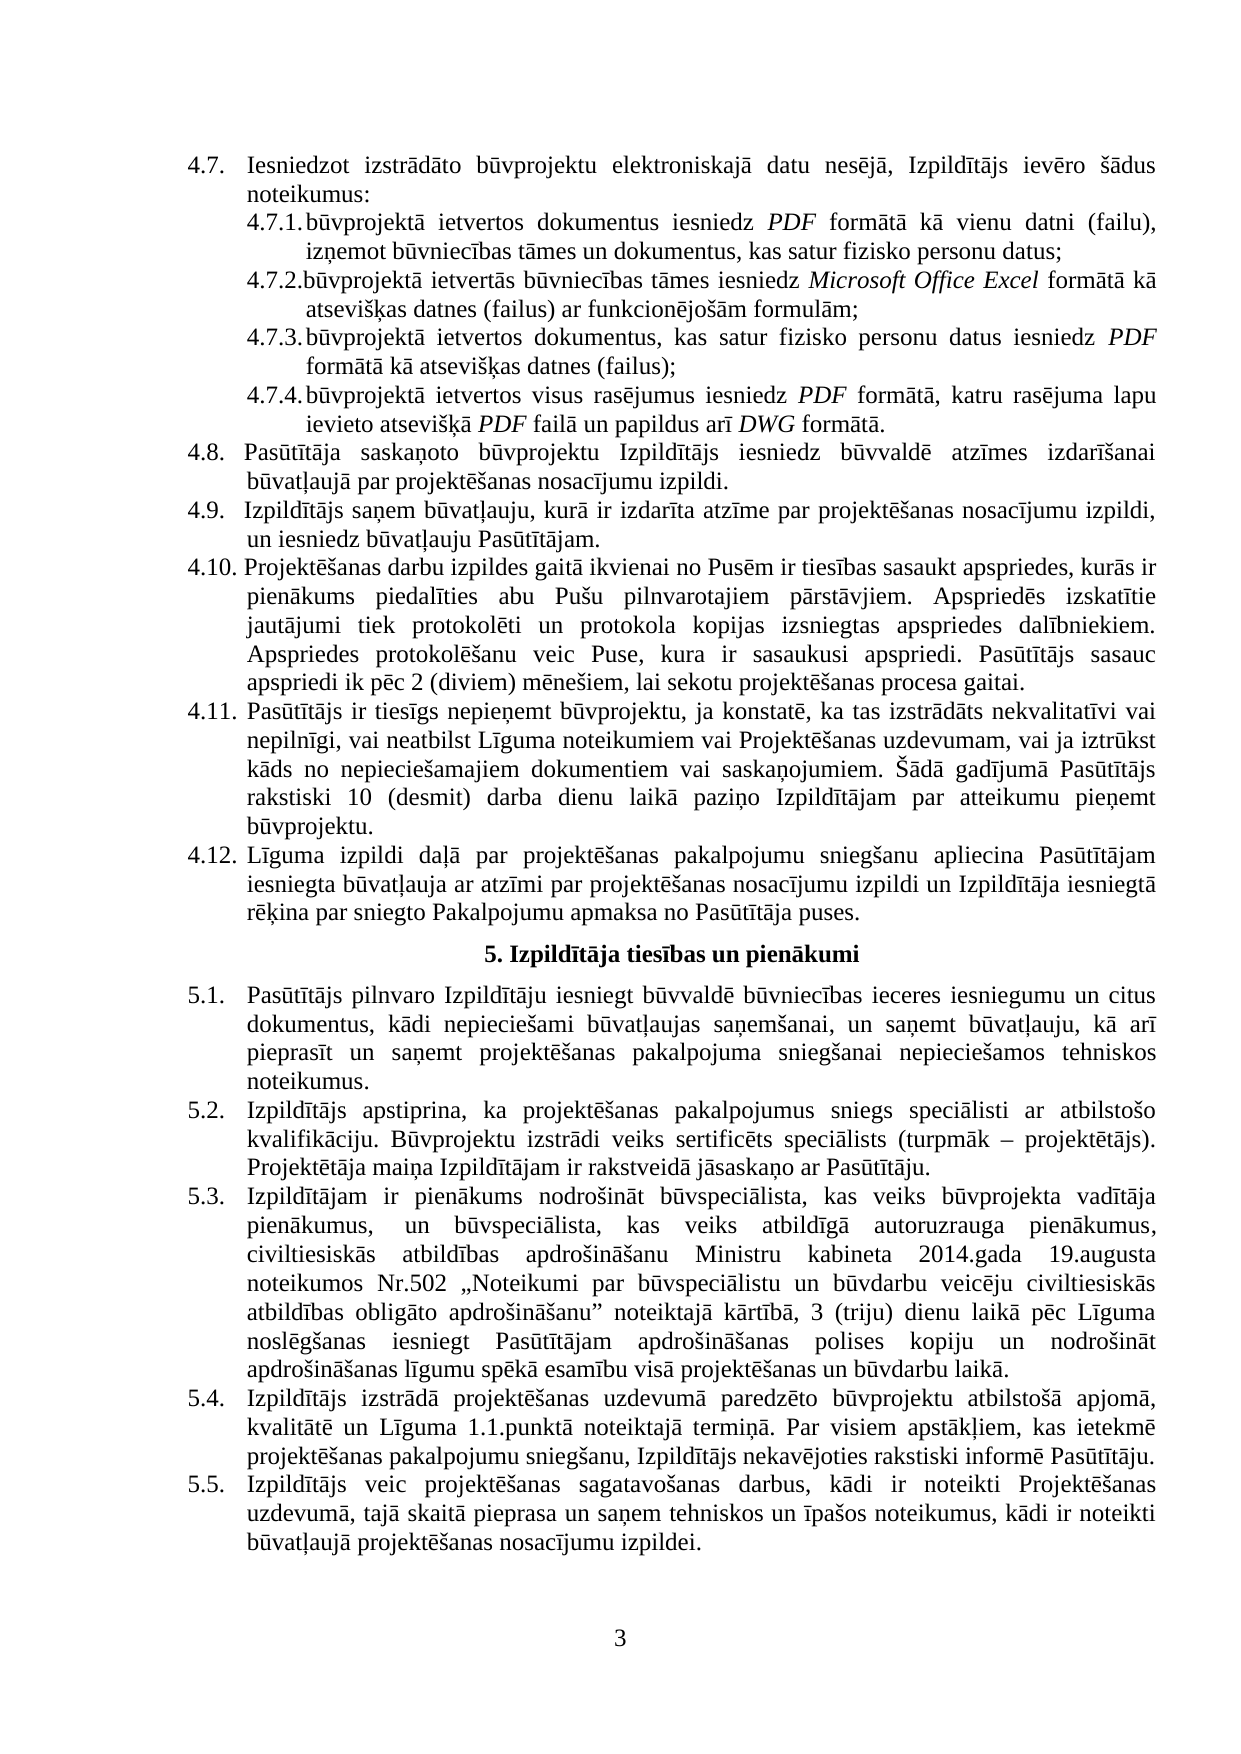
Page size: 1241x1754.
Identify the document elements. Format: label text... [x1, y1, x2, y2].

text 4.7.1. būvprojektā ietvertos dokumentus iesniedz PDF formātā kā vienu datni (failu), izņemot būvniecības tāmes un dokumentus, kas satur fizisko personu datus; [247, 207, 1157, 265]
text 4.7.4. būvprojektā ietvertos visus rasējumus iesniedz PDF formātā, katru rasējuma lapu ievieto atsevišķā PDF failā un papildus arī DWG formātā. [247, 380, 1157, 437]
list Pasūtītājs pilnvaro Izpildītāju iesniegt būvvaldē būvniecības ieceres iesniegumu un citus dokumentus, kādi nepieciešami būvatļaujas saņemšanai, un saņemt būvatļauju, kā arī pieprasīt un saņemt projektēšanas pakalpojuma sniegšanai nepieciešamos tehniskos noteikumus. [187, 980, 1157, 1095]
text 4.10. Projektēšanas darbu izpildes gaitā ikvienai no Pusēm ir tiesības sasaukt apspriedes, kurās ir pienākums piedalīties abu Pušu pilnvarotajiem pārstāvjiem. Apspriedēs izskatītie jautājumi tiek protokolēti un protokola kopijas izsniegtas apspriedes dalībniekiem. Apspriedes protokolēšanu veic Puse, kura ir sasaukusi apspriedi. Pasūtītājs sasauc apspriedi ik pēc 2 (diviem) mēnešiem, lai sekotu projektēšanas procesa gaitai. [187, 552, 1157, 696]
text 4.7.2.būvprojektā ietvertās būvniecības tāmes iesniedz Microsoft Office Excel formātā kā atsevišķas datnes (failus) ar funkcionējošām formulām; [247, 265, 1157, 322]
text 4.9. Izpildītājs saņem būvatļauju, kurā ir izdarīta atzīme par projektēšanas nosacījumu izpildi, un iesniedz būvatļauju Pasūtītājam. [187, 495, 1157, 552]
text 5. Izpildītāja tiesības un pienākumi [187, 939, 1157, 967]
list Izpildītājam ir pienākums nodrošināt būvspeciālista, kas veiks būvprojekta vadītāja pienākumus, un būvspeciālista, kas veiks atbildīgā autoruzrauga pienākumus, civiltiesiskās atbildības apdrošināšanu Ministru kabineta 2014.gada 19.augusta noteikumos Nr.502 „Noteikumi par būvspeciālistu un būvdarbu veicēju civiltiesiskās atbildības obligāto apdrošināšanu” noteiktajā kārtībā, 3 (triju) dienu laikā pēc Līguma noslēgšanas iesniegt Pasūtītājam apdrošināšanas polises kopiju un nodrošināt apdrošināšanas līgumu spēkā esamību visā projektēšanas un būvdarbu laikā. [187, 1181, 1157, 1383]
list Izpildītājs izstrādā projektēšanas uzdevumā paredzēto būvprojektu atbilstošā apjomā, kvalitātē un Līguma 1.1.punktā noteiktajā termiņā. Par visiem apstākļiem, kas ietekmē projektēšanas pakalpojumu sniegšanu, Izpildītājs nekavējoties rakstiski informē Pasūtītāju. [187, 1383, 1157, 1469]
text 4.7.3. būvprojektā ietvertos dokumentus, kas satur fizisko personu datus iesniedz PDF formātā kā atsevišķas datnes (failus); [247, 322, 1157, 380]
list Pasūtītājs ir tiesīgs nepieņemt būvprojektu, ja konstatē, ka tas izstrādāts nekvalitatīvi vai nepilnīgi, vai neatbilst Līguma noteikumiem vai Projektēšanas uzdevumam, vai ja iztrūkst kāds no nepieciešamajiem dokumentiem vai saskaņojumiem. Šādā gadījumā Pasūtītājs rakstiski 10 (desmit) darba dienu laikā paziņo Izpildītājam par atteikumu pieņemt būvprojektu. [187, 696, 1157, 840]
text 4.8. Pasūtītāja saskaņoto būvprojektu Izpildītājs iesniedz būvvaldē atzīmes izdarīšanai būvatļaujā par projektēšanas nosacījumu izpildi. [187, 437, 1157, 495]
list Izpildītājs veic projektēšanas sagatavošanas darbus, kādi ir noteikti Projektēšanas uzdevumā, tajā skaitā pieprasa un saņem tehniskos un īpašos noteikumus, kādi ir noteikti būvatļaujā projektēšanas nosacījumu izpildei. [187, 1469, 1157, 1556]
list Iesniedzot izstrādāto būvprojektu elektroniskajā datu nesējā, Izpildītājs ievēro šādus noteikumus: [187, 150, 1157, 207]
list Izpildītājs apstiprina, ka projektēšanas pakalpojumus sniegs speciālisti ar atbilstošo kvalifikāciju. Būvprojektu izstrādi veiks sertificēts speciālists (turpmāk – projektētājs). Projektētāja maiņa Izpildītājam ir rakstveidā jāsaskaņo ar Pasūtītāju. [187, 1095, 1157, 1181]
list Līguma izpildi daļā par projektēšanas pakalpojumu sniegšanu apliecina Pasūtītājam iesniegta būvatļauja ar atzīmi par projektēšanas nosacījumu izpildi un Izpildītāja iesniegtā rēķina par sniegto Pakalpojumu apmaksa no Pasūtītāja puses. [187, 840, 1157, 926]
